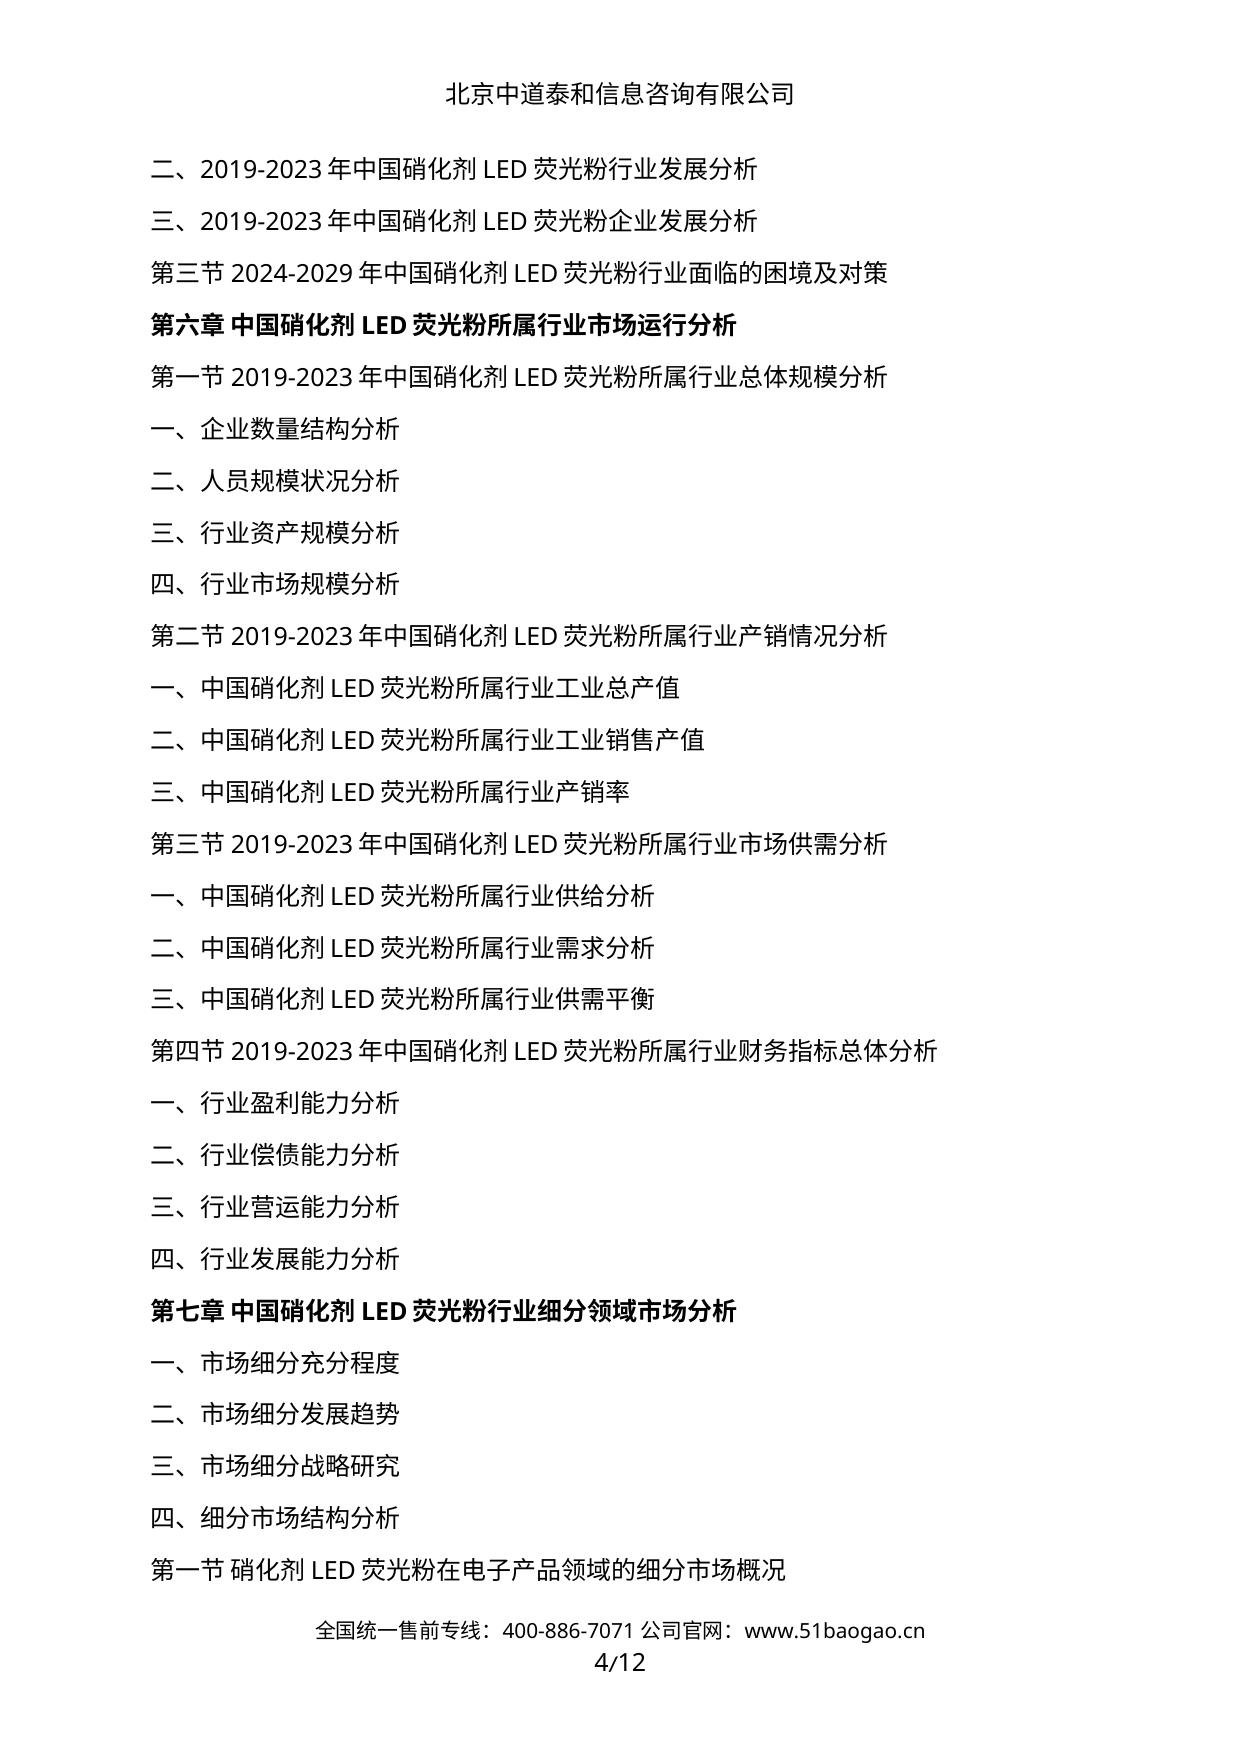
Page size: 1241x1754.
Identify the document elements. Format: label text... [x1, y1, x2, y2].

text 第四节 2019-2023年中国硝化剂LED荧光粉所属行业财务指标总体分析 [150, 1032, 1090, 1068]
text 第一节 硝化剂LED荧光粉在电子产品领域的细分市场概况 [150, 1551, 1090, 1587]
text 第三节 2019-2023年中国硝化剂LED荧光粉所属行业市场供需分析 [150, 824, 1090, 861]
text 四、细分市场结构分析 [150, 1499, 1090, 1535]
text 第六章 中国硝化剂LED荧光粉所属行业市场运行分析 [150, 306, 1090, 342]
text 三、行业营运能力分析 [150, 1187, 1090, 1224]
text 第一节 2019-2023年中国硝化剂LED荧光粉所属行业总体规模分析 [150, 357, 1090, 394]
text 一、中国硝化剂LED荧光粉所属行业供给分析 [150, 876, 1090, 912]
text 一、中国硝化剂LED荧光粉所属行业工业总产值 [150, 669, 1090, 705]
text 三、中国硝化剂LED荧光粉所属行业供需平衡 [150, 980, 1090, 1016]
text 二、中国硝化剂LED荧光粉所属行业工业销售产值 [150, 721, 1090, 757]
text 二、市场细分发展趋势 [150, 1395, 1090, 1431]
text 三、2019-2023年中国硝化剂LED荧光粉企业发展分析 [150, 202, 1090, 238]
text 一、市场细分充分程度 [150, 1343, 1090, 1379]
text 四、行业发展能力分析 [150, 1239, 1090, 1276]
text 第七章 中国硝化剂LED荧光粉行业细分领域市场分析 [150, 1291, 1090, 1327]
text 一、企业数量结构分析 [150, 409, 1090, 446]
text 第二节 2019-2023年中国硝化剂LED荧光粉所属行业产销情况分析 [150, 617, 1090, 653]
text 四、行业市场规模分析 [150, 565, 1090, 601]
text 一、行业盈利能力分析 [150, 1084, 1090, 1120]
text 二、2019-2023年中国硝化剂LED荧光粉行业发展分析 [150, 150, 1090, 186]
text 三、市场细分战略研究 [150, 1447, 1090, 1483]
text 三、行业资产规模分析 [150, 513, 1090, 549]
text 二、行业偿债能力分析 [150, 1136, 1090, 1172]
text 二、中国硝化剂LED荧光粉所属行业需求分析 [150, 928, 1090, 964]
text 三、中国硝化剂LED荧光粉所属行业产销率 [150, 772, 1090, 809]
text 第三节 2024-2029年中国硝化剂LED荧光粉行业面临的困境及对策 [150, 254, 1090, 290]
text 二、人员规模状况分析 [150, 461, 1090, 497]
